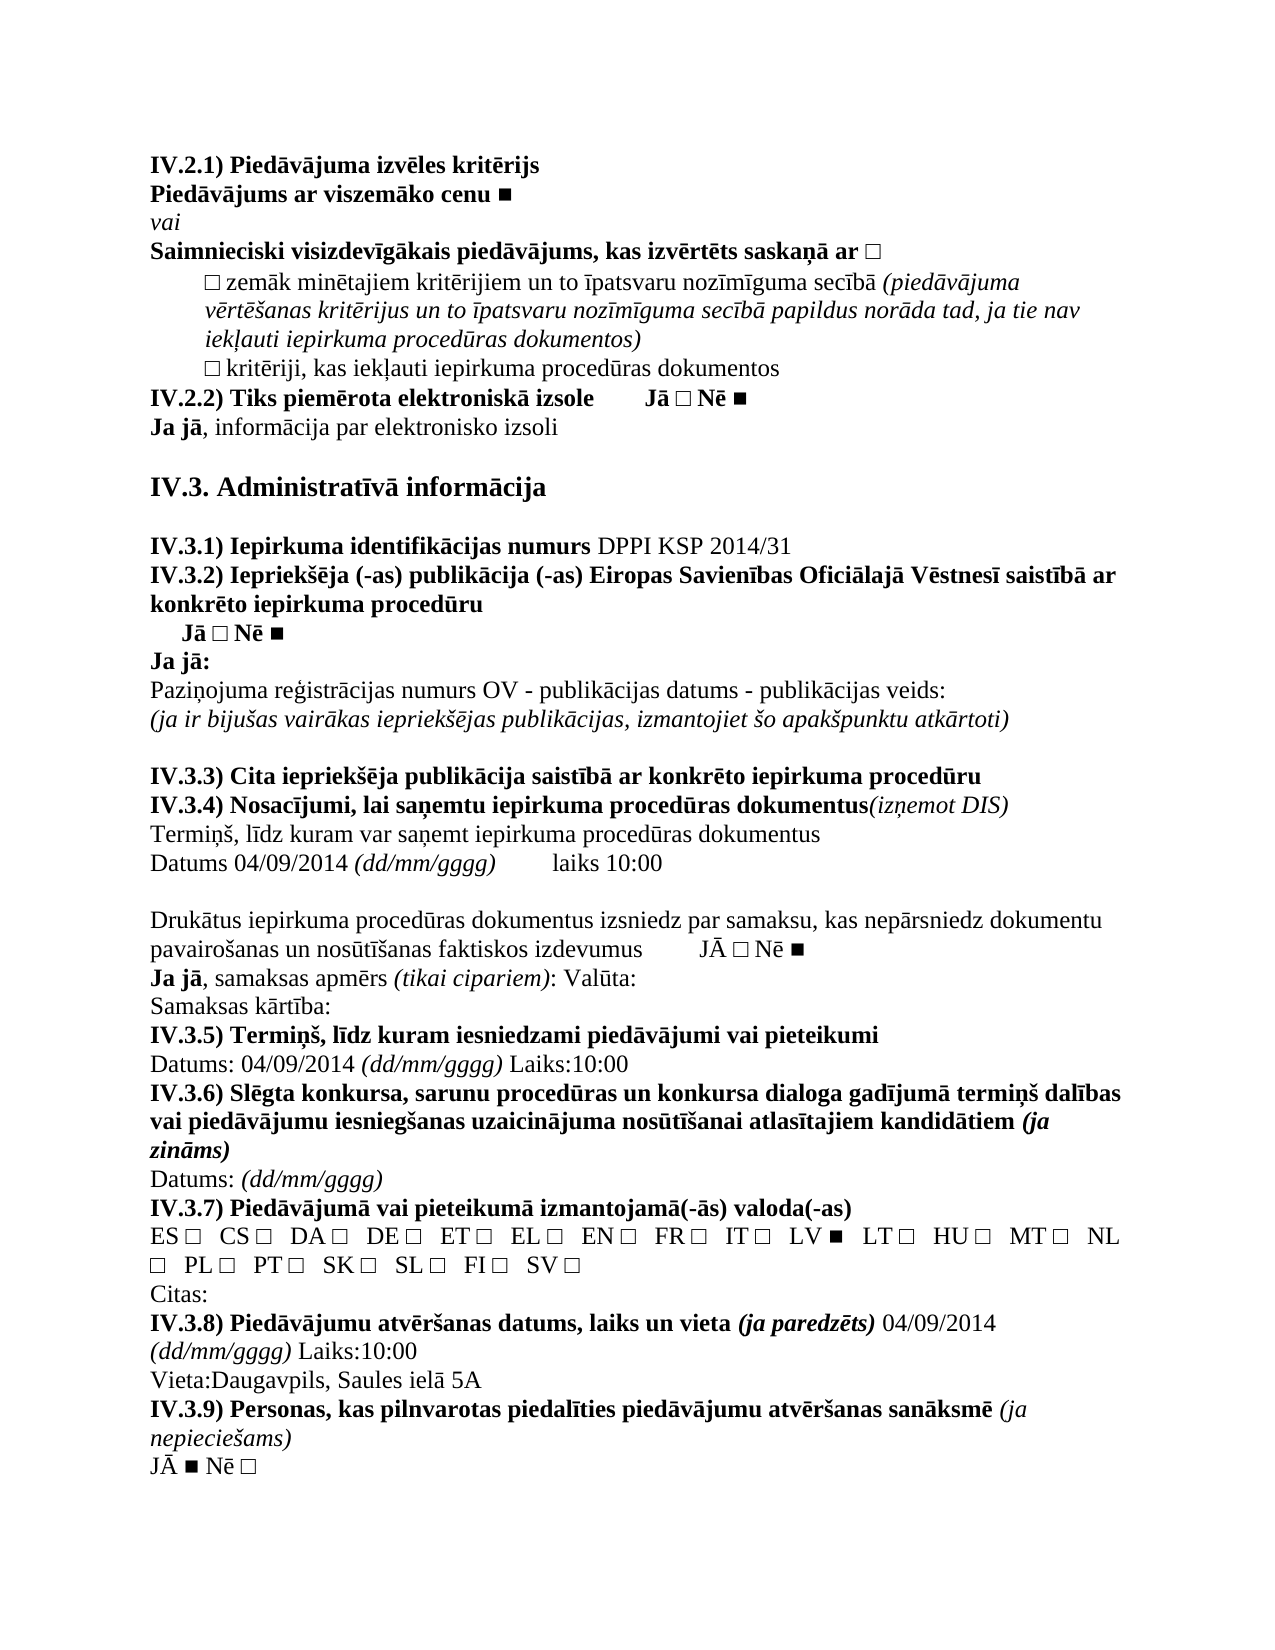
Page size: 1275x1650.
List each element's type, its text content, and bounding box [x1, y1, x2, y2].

table_cell Ja jā, informācija par elektronisko izsoli [150, 412, 1125, 441]
table_cell IV.2.2) Tiks piemērota elektroniskā izsole Jā □ Nē ■ [150, 383, 1125, 412]
table_cell IV.3.4) Nosacījumi, lai saņemtu iepirkuma procedūras dokumentus(izņemot DIS) Termiņš, līdz kuram var saņemt iepirkuma procedūras dokumentus Datums 04/09/2014 (dd/mm/gggg) laiks 10:00 Drukātus iepirkuma procedūras dokumentus izsniedz par samaksu, kas nepārsniedz dokumentu pavairošanas un nosūtīšanas faktiskos izdevumus JĀ □ Nē ■ Ja jā, samaksas apmērs (tikai cipariem): Valūta: Samaksas kārtība: [150, 790, 1125, 1020]
table_cell IV.3.6) Slēgta konkursa, sarunu procedūras un konkursa dialoga gadījumā termiņš dalības vai piedāvājumu iesniegšanas uzaicinājuma nosūtīšanai atlasītajiem kandidātiem (ja zināms) Datums: (dd/mm/gggg) [150, 1078, 1125, 1193]
table_cell IV.3.3) Cita iepriekšēja publikācija saistībā ar konkrēto iepirkuma procedūru [150, 733, 1125, 790]
table_cell IV.3.7) Piedāvājumā vai pieteikumā izmantojamā(-ās) valoda(-as) ES □ CS □ DA □ DE □ ET □ EL □ EN □ FR □ IT □ LV ■ LT □ HU □ MT □ NL □ PL □ PT □ SK □ SL □ FI □ SV □ Citas: [150, 1193, 1125, 1308]
text IV.3. Administratīvā informācija [150, 470, 1125, 502]
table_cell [150, 1394, 1125, 1480]
table_cell IV.3.8) Piedāvājumu atvēršanas datums, laiks un vieta (ja paredzēts) 04/09/2014 (dd/mm/gggg) Laiks:10:00 Vieta:Daugavpils, Saules ielā 5A [150, 1308, 1125, 1394]
table_cell IV.3.2) Iepriekšēja (-as) publikācija (-as) Eiropas Savienības Oficiālajā Vēstnesī saistībā ar konkrēto iepirkuma procedūru Jā □ Nē ■ Ja jā: Paziņojuma reģistrācijas numurs OV - publikācijas datums - publikācijas veids: (ja ir bijušas vairākas iepriekšējas publikācijas, izmantojiet šo apakšpunktu atkārtoti) [150, 560, 1125, 733]
table_header IV.2.1) Piedāvājuma izvēles kritērijs [150, 150, 1125, 179]
table_header IV.3.1) Iepirkuma identifikācijas numurs DPPI KSP 2014/31 [150, 531, 1125, 560]
table_cell Piedāvājums ar viszemāko cenu ■ vai Saimnieciski visizdevīgākais piedāvājums, kas izvērtēts saskaņā ar □ [150, 179, 1125, 383]
table_cell IV.3.5) Termiņš, līdz kuram iesniedzami piedāvājumi vai pieteikumi Datums: 04/09/2014 (dd/mm/gggg) Laiks:10:00 [150, 1020, 1125, 1078]
